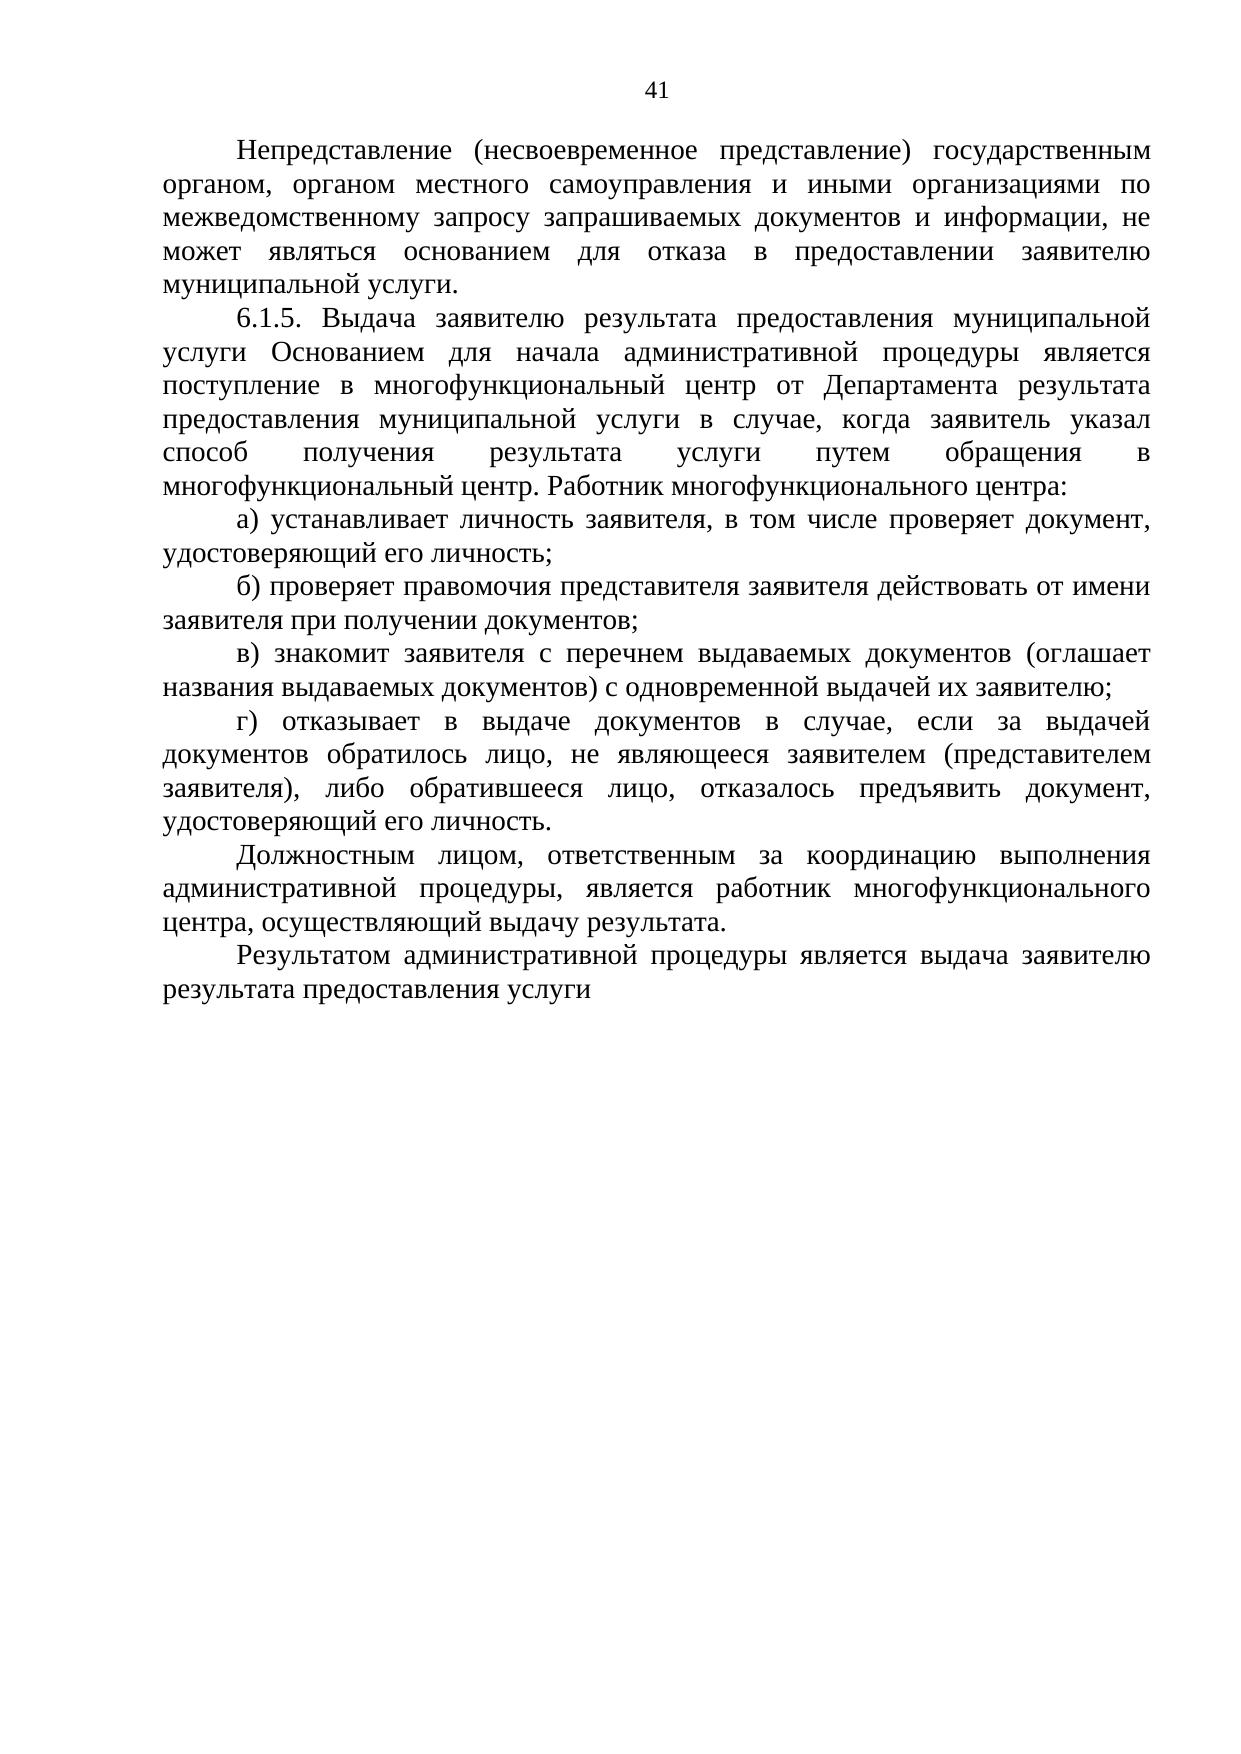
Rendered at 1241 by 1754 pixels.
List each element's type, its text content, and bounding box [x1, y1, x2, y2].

text Непредставление (несвоевременное представление) государственным органом, органом местного самоуправления и иными организациями по межведомственному запросу запрашиваемых документов и информации, не может являться основанием для отказа в предоставлении заявителю муниципальной услуги. [162, 132, 1152, 300]
text в) знакомит заявителя с перечнем выдаваемых документов (оглашает названия выдаваемых документов) с одновременной выдачей их заявителю; [162, 636, 1152, 703]
text Должностным лицом, ответственным за координацию выполнения административной процедуры, является работник многофункционального центра, осуществляющий выдачу результата. [162, 837, 1152, 937]
text г) отказывает в выдаче документов в случае, если за выдачей документов обратилось лицо, не являющееся заявителем (представителем заявителя), либо обратившееся лицо, отказалось предъявить документ, удостоверяющий его личность. [162, 703, 1152, 837]
text а) устанавливает личность заявителя, в том числе проверяет документ, удостоверяющий его личность; [162, 501, 1152, 568]
text Результатом административной процедуры является выдача заявителю результата предоставления услуги [162, 937, 1152, 1004]
text б) проверяет правомочия представителя заявителя действовать от имени заявителя при получении документов; [162, 568, 1152, 636]
text 6.1.5. Выдача заявителю результата предоставления муниципальной услуги Основанием для начала административной процедуры является поступление в многофункциональный центр от Департамента результата предоставления муниципальной услуги в случае, когда заявитель указал способ получения результата услуги путем обращения в многофункциональный центр. Работник многофункционального центра: [162, 300, 1152, 501]
